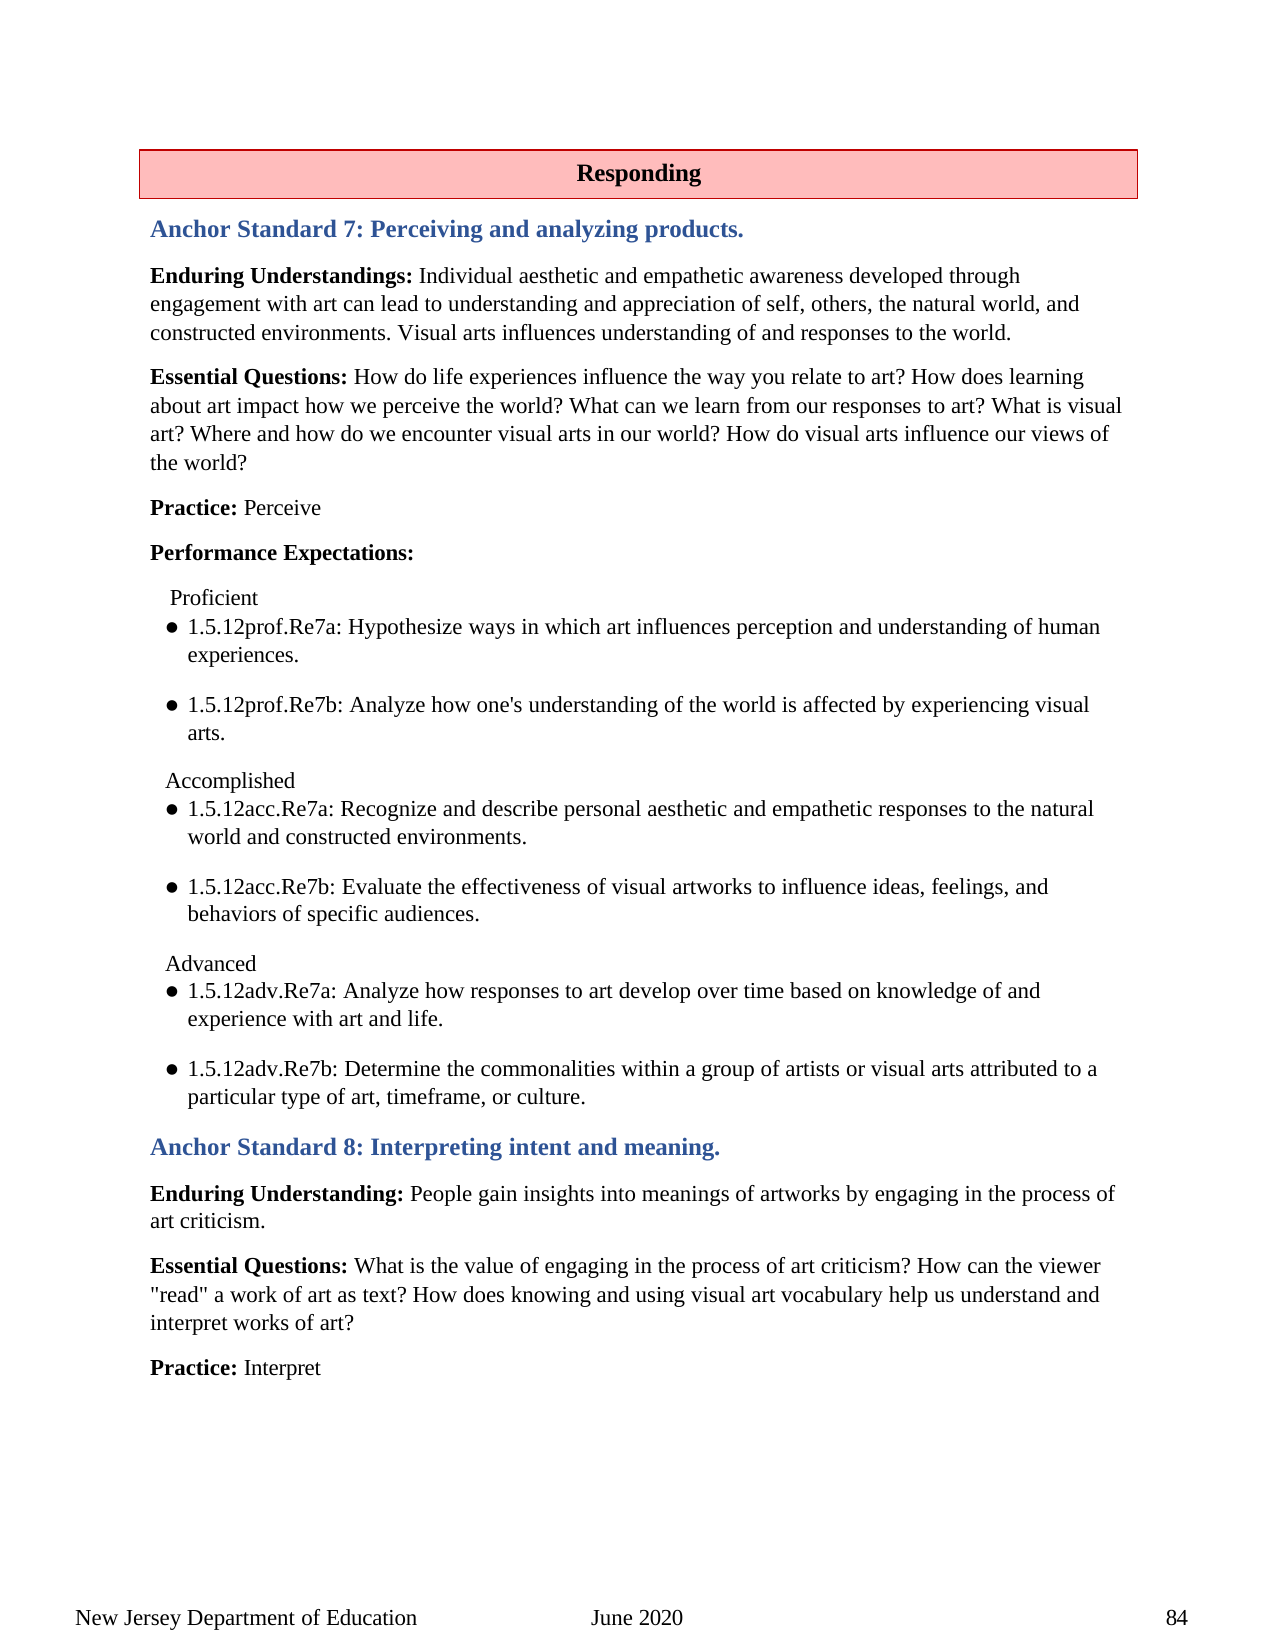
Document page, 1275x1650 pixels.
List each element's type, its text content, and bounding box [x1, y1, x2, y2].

list 1.5.12acc.Re7b: Evaluate the effectiveness of visual artworks to influence ideas, feelings, and behaviors of specific audiences. [165, 872, 1048, 927]
subtitle Performance Expectations: [150, 539, 1160, 566]
subtitle Anchor Standard 8: Interpreting intent and meaning. [150, 1132, 1160, 1160]
text Enduring Understandings: Individual aesthetic and empathetic awareness developed through engagement with art can lead to understanding and appreciation of self, others, the natural world, and constructed environments. Visual arts influences understanding of and responses to the world. [150, 262, 1123, 345]
text Proficient [169, 584, 1160, 611]
text Essential Questions: How do life experiences influence the way you relate to art? How does learning about art impact how we perceive the world? What can we learn from our responses to art? What is visual art? Where and how do we encounter visual arts in our world? How do visual arts influence our views of the world? [150, 363, 1125, 475]
list 1.5.12adv.Re7a: Analyze how responses to art develop over time based on knowledge of and experience with art and life. [165, 976, 1041, 1031]
list 1.5.12prof.Re7b: Analyze how one's understanding of the world is affected by experiencing visual arts. [165, 690, 1090, 745]
text Essential Questions: What is the value of engaging in the process of art criticism? How can the viewer "read" a work of art as text? How does knowing and using visual art vocabulary help us understand and interpret works of art? [150, 1252, 1101, 1336]
list 1.5.12acc.Re7a: Recognize and describe personal aesthetic and empathetic responses to the natural world and constructed environments. [165, 794, 1094, 849]
text Practice: Interpret [150, 1354, 1160, 1381]
text Practice: Perceive [150, 494, 1160, 520]
list 1.5.12prof.Re7a: Hypothesize ways in which art influences perception and understanding of human experiences. [165, 612, 1101, 668]
subtitle Anchor Standard 7: Perceiving and analyzing products. [150, 214, 1160, 243]
text Advanced [165, 949, 1160, 976]
list 1.5.12adv.Re7b: Determine the commonalities within a group of artists or visual arts attributed to a particular type of art, timeframe, or culture. [165, 1054, 1097, 1109]
text Accomplished [165, 768, 1160, 794]
text Enduring Understanding: People gain insights into meanings of artworks by engaging in the process of art criticism. [150, 1179, 1118, 1234]
